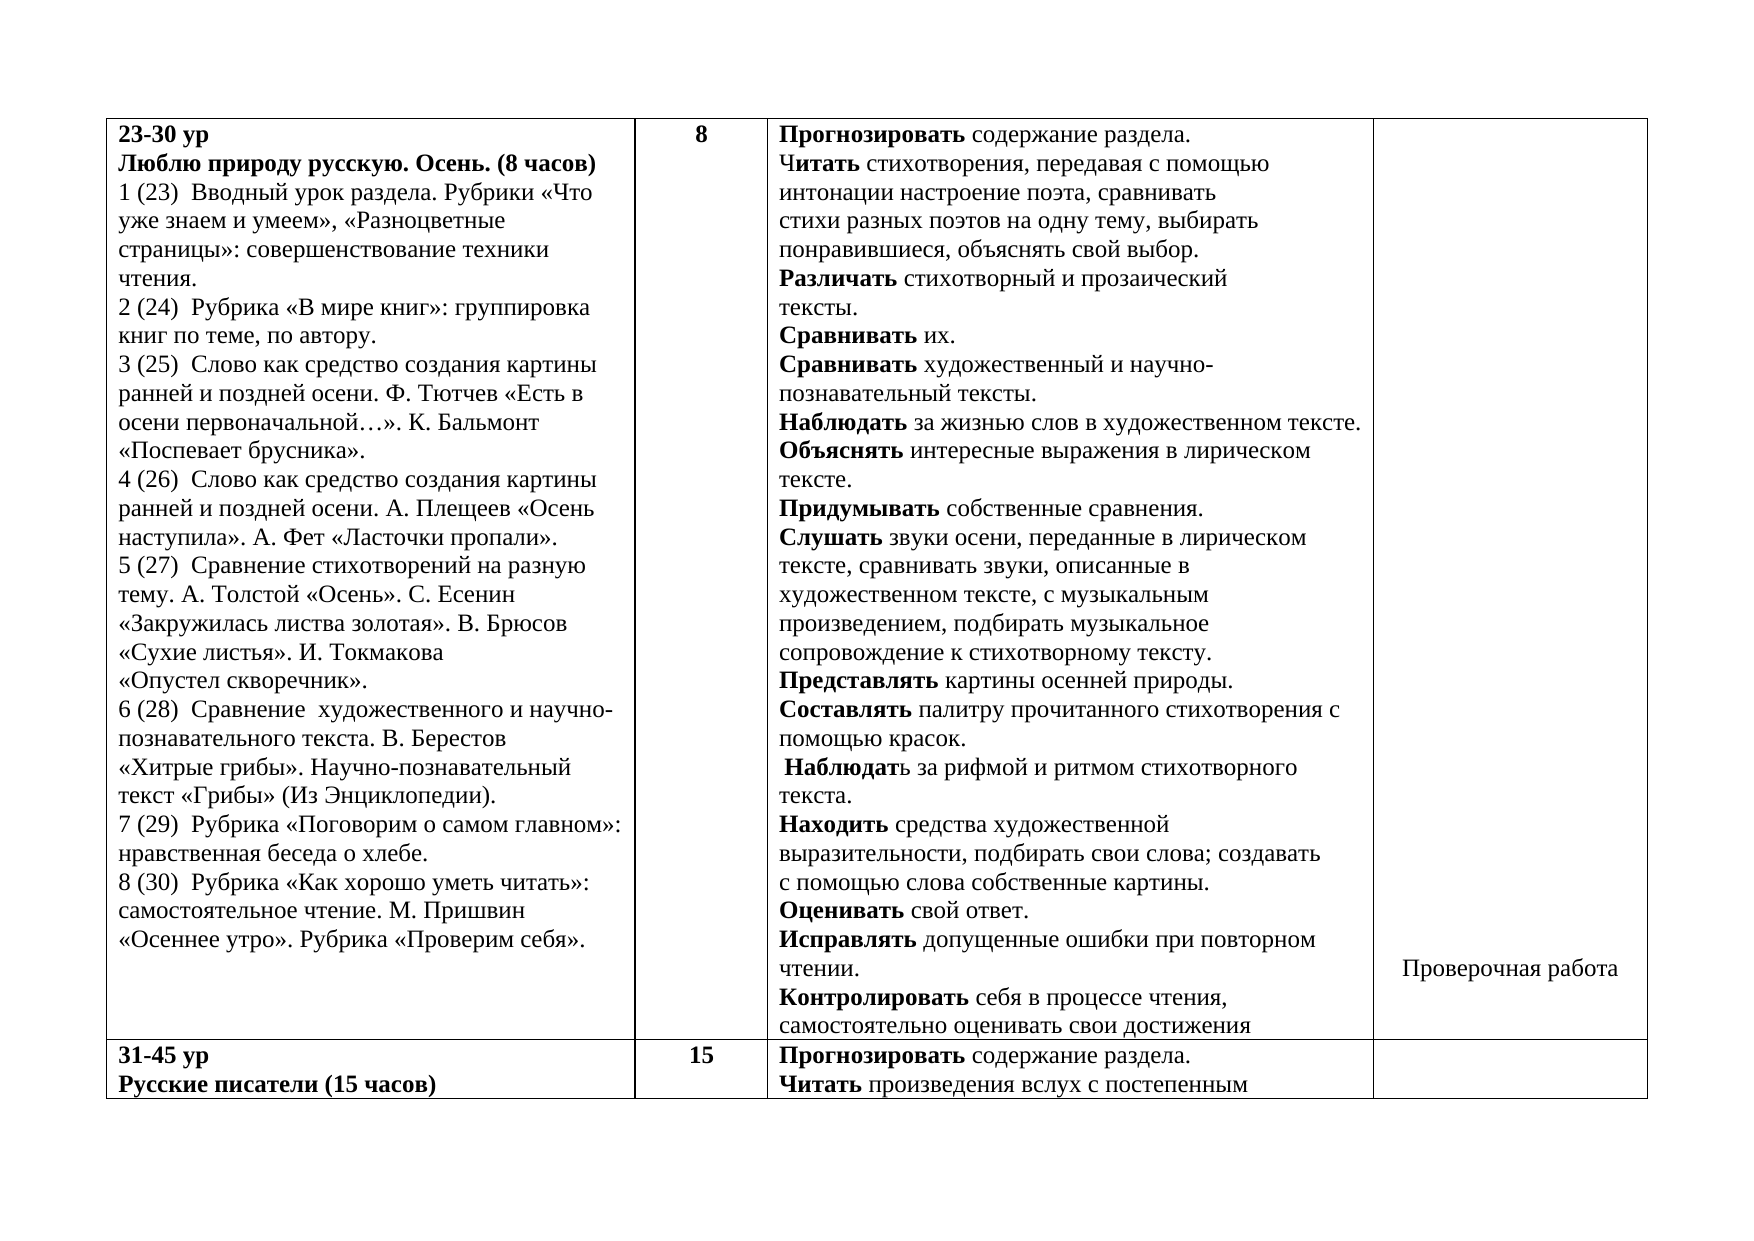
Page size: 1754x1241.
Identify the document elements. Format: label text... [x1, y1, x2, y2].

table_cell 23-30 ур Люблю природу русскую. Осень. (8 часов) 1 (23) Вводный урок раздела. Рубрики «Что уже знаем и умеем», «Разноцветные страницы»: совершенствование техники чтения. 2 (24) Рубрика «В мире книг»: группировка книг по теме, по автору. 3 (25) Слово как средство создания картины ранней и поздней осени. Ф. Тютчев «Есть в осени первоначальной…». К. Бальмонт «Поспевает брусника». 4 (26) Слово как средство создания картины ранней и поздней осени. А. Плещеев «Осень наступила». А. Фет «Ласточки пропали». 5 (27) Сравнение стихотворений на разную тему. А. Толстой «Осень». С. Есенин «Закружилась листва золотая». В. Брюсов «Сухие листья». И. Токмакова «Опустел скворечник». 6 (28) Сравнение художественного и научно-познавательного текста. В. Берестов «Хитрые грибы». Научно-познавательный текст «Грибы» (Из Энциклопедии). 7 (29) Рубрика «Поговорим о самом главном»: нравственная беседа о хлебе. 8 (30) Рубрика «Как хорошо уметь читать»: самостоятельное чтение. М. Пришвин «Осеннее утро». Рубрика «Проверим себя». [107, 119, 634, 1039]
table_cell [768, 1040, 1373, 1098]
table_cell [1374, 1040, 1647, 1098]
table_cell 15 [636, 1040, 767, 1098]
table_cell Прогнозировать содержание раздела. Читать стихотворения, передавая с помощью интонации настроение поэта, сравнивать стихи разных поэтов на одну тему, выбирать понравившиеся, объяснять свой выбор. Различать стихотворный и прозаический тексты. Сравнивать их. Сравнивать художественный и научно-познавательный тексты. Наблюдать за жизнью слов в художественном тексте. Объяснять интересные выражения в лирическом тексте. Придумывать собственные сравнения. Слушать звуки осени, переданные в лирическом тексте, сравнивать звуки, описанные в художественном тексте, с музыкальным произведением, подбирать музыкальное сопровождение к стихотворному тексту. Представлять картины осенней природы. Составлять палитру прочитанного стихотворения с помощью красок. Наблюдать за рифмой и ритмом стихотворного текста. Находить средства художественной выразительности, подбирать свои слова; создавать с помощью слова собственные картины. Оценивать свой ответ. Исправлять допущенные ошибки при повторном чтении. Контролировать себя в процессе чтения, самостоятельно оценивать свои достижения [768, 119, 1373, 1039]
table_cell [107, 1040, 634, 1098]
table_cell Проверочная работа [1374, 119, 1647, 1039]
table_cell 8 [636, 119, 767, 1039]
